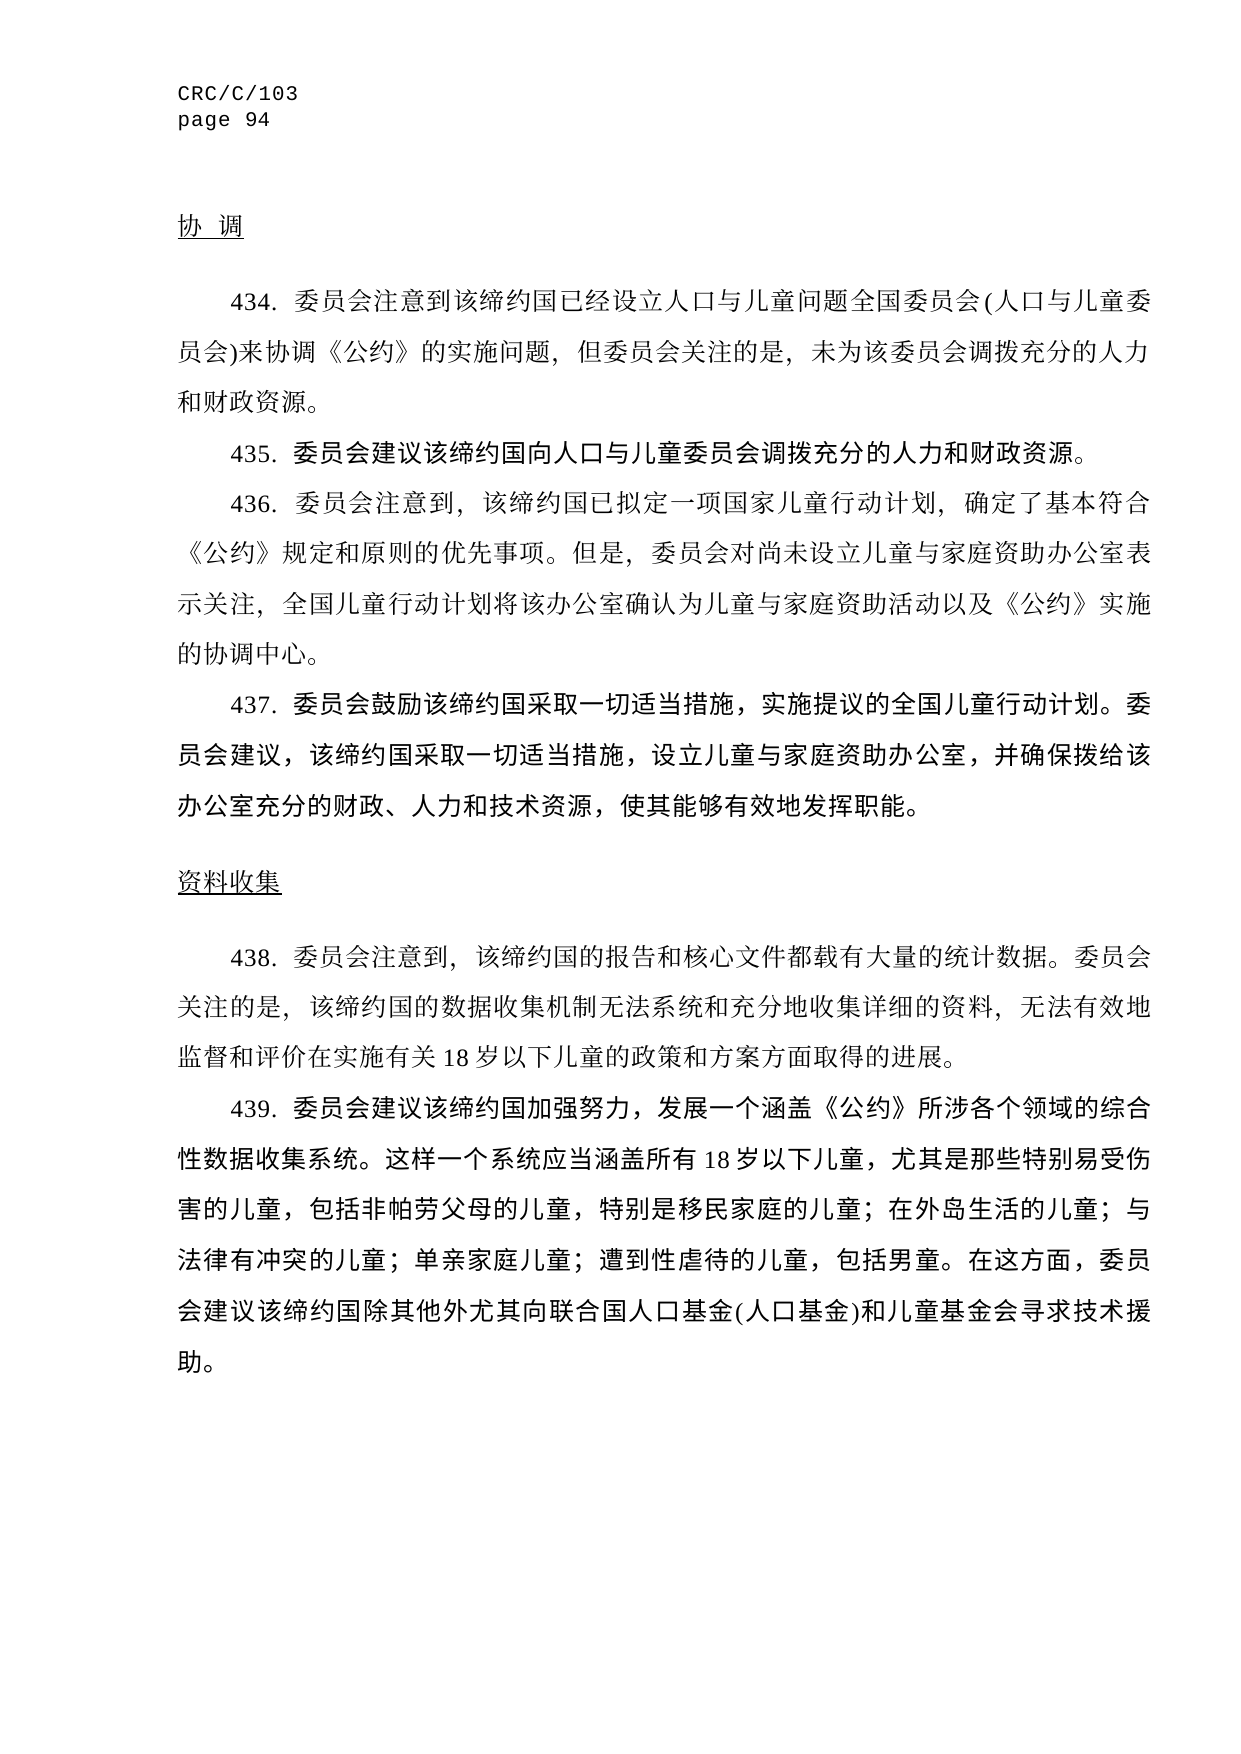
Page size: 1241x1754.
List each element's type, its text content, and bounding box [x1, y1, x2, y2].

text 438. 委员会注意到，该缔约国的报告和核心文件都载有大量的统计数据。委员会关注的是，该缔约国的数据收集机制无法系统和充分地收集详细的资料，无法有效地监督和评价在实施有关18岁以下儿童的政策和方案方面取得的进展。 [177, 937, 1152, 1074]
subtitle 协 调 [177, 207, 1152, 243]
text 434. 委员会注意到该缔约国已经设立人口与儿童问题全国委员会(人口与儿童委员会)来协调《公约》的实施问题，但委员会关注的是，未为该委员会调拨充分的人力和财政资源。 [177, 282, 1152, 419]
subtitle 资料收集 [177, 862, 1152, 898]
text 437. 委员会鼓励该缔约国采取一切适当措施，实施提议的全国儿童行动计划。委员会建议，该缔约国采取一切适当措施，设立儿童与家庭资助办公室，并确保拨给该办公室充分的财政、人力和技术资源，使其能够有效地发挥职能。 [177, 685, 1152, 823]
text 436. 委员会注意到，该缔约国已拟定一项国家儿童行动计划，确定了基本符合《公约》规定和原则的优先事项。但是，委员会对尚未设立儿童与家庭资助办公室表示关注，全国儿童行动计划将该办公室确认为儿童与家庭资助活动以及《公约》实施的协调中心。 [177, 484, 1152, 671]
text 439. 委员会建议该缔约国加强努力，发展一个涵盖《公约》所涉各个领域的综合性数据收集系统。这样一个系统应当涵盖所有18岁以下儿童，尤其是那些特别易受伤害的儿童，包括非帕劳父母的儿童，特别是移民家庭的儿童；在外岛生活的儿童；与法律有冲突的儿童；单亲家庭儿童；遭到性虐待的儿童，包括男童。在这方面，委员会建议该缔约国除其他外尤其向联合国人口基金(人口基金)和儿童基金会寻求技术援助。 [177, 1088, 1152, 1378]
text 435. 委员会建议该缔约国向人口与儿童委员会调拨充分的人力和财政资源。 [177, 433, 1152, 469]
